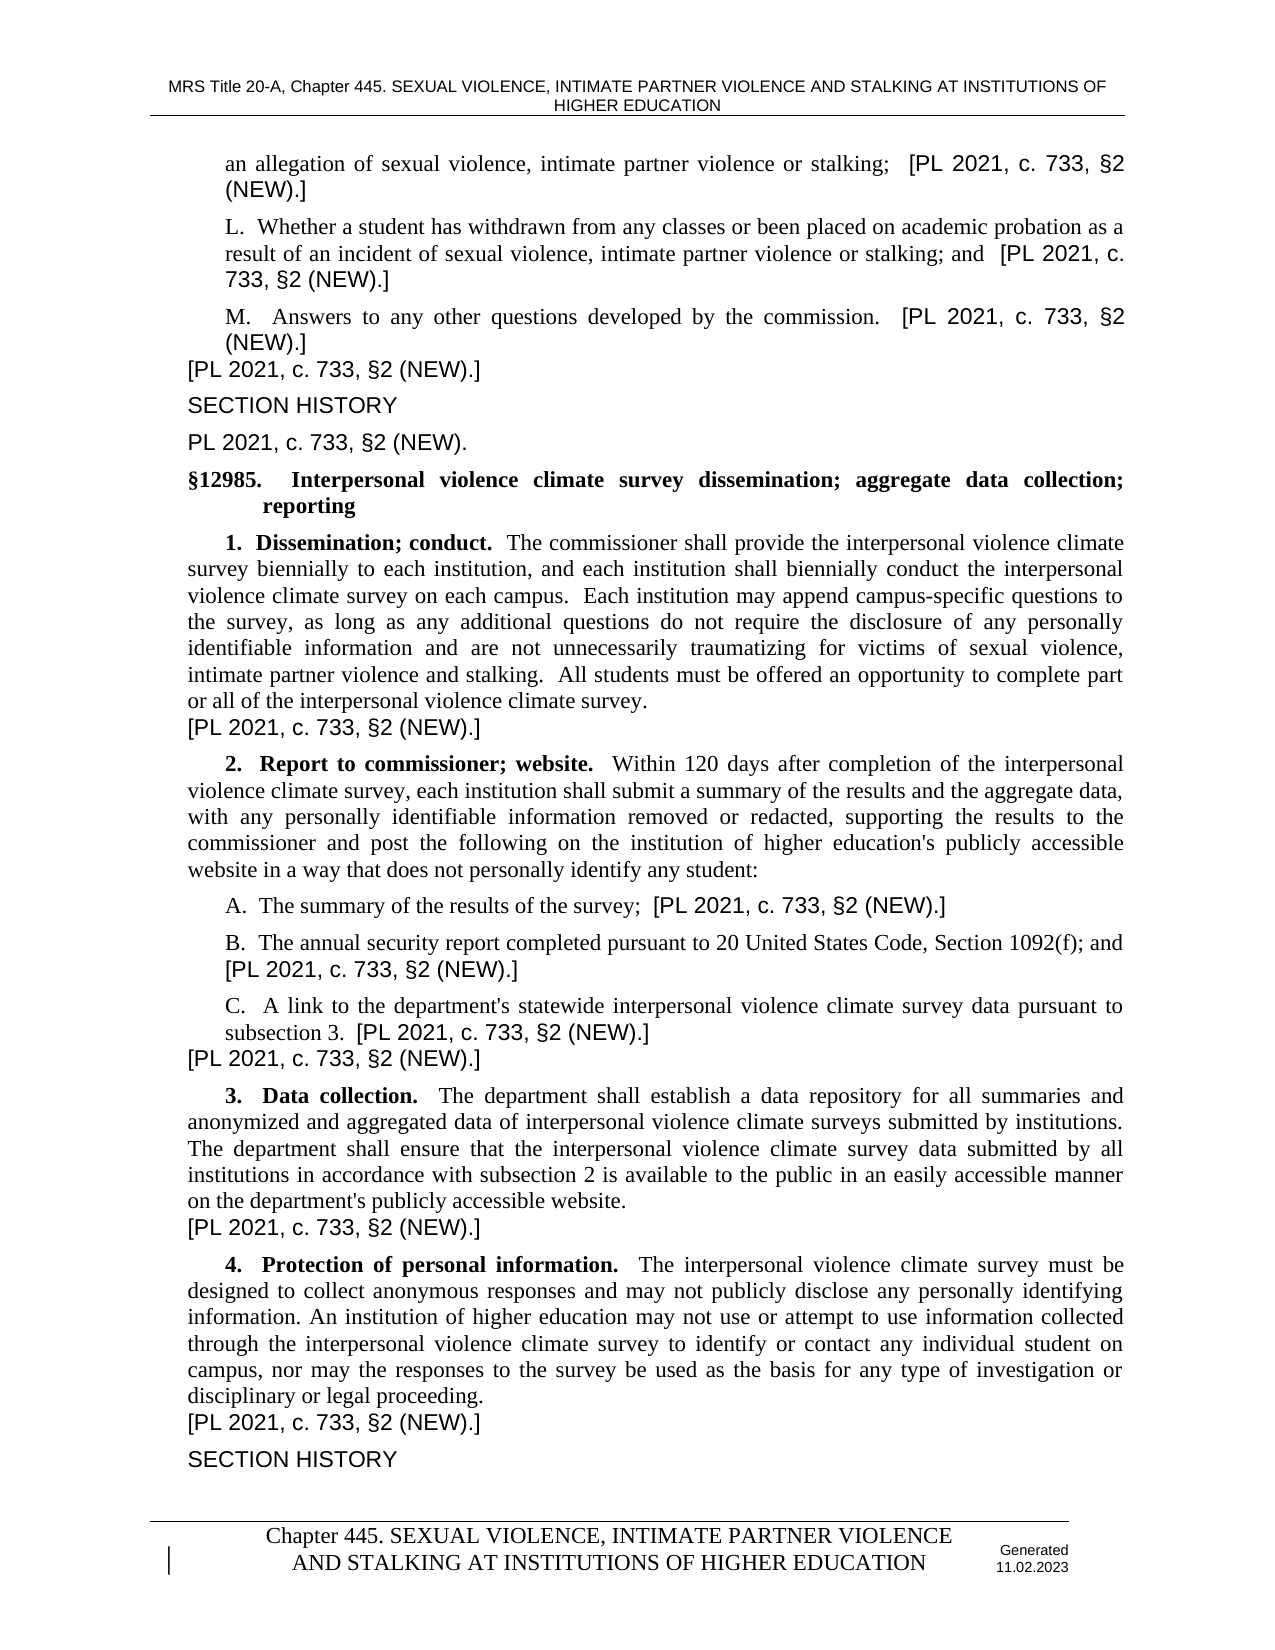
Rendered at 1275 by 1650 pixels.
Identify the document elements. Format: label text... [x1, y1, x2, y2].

text C. A link to the department's statewide interpersonal violence climate survey data pursuant to subsection 3. [PL 2021, c. 733, §2 (NEW).] [225, 992, 1125, 1045]
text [225, 150, 1125, 203]
text 2. Report to commissioner; website. Within 120 days after completion of the interpersonal violence climate survey, each institution shall submit a summary of the results and the aggregate data, with any personally identifiable information removed or redacted, supporting the results to the commissioner and post the following on the institution of higher education's publicly accessible website in a way that does not personally identify any student: [187, 750, 1125, 882]
text [PL 2021, c. 733, §2 (NEW).] [187, 1409, 1125, 1435]
text 3. Data collection. The department shall establish a data repository for all summaries and anonymized and aggregated data of interpersonal violence climate surveys submitted by institutions. The department shall ensure that the interpersonal violence climate survey data submitted by all institutions in accordance with subsection 2 is available to the public in an easily accessible manner on the department's publicly accessible website. [187, 1082, 1125, 1214]
text [PL 2021, c. 733, §2 (NEW).] [187, 1045, 1125, 1072]
text SECTION HISTORY [187, 392, 1125, 419]
text 4. Protection of personal information. The interpersonal violence climate survey must be designed to collect anonymous responses and may not publicly disclose any personally identifying information. An institution of higher education may not use or attempt to use information collected through the interpersonal violence climate survey to identify or contact any individual student on campus, nor may the responses to the survey be used as the basis for any type of investigation or disciplinary or legal proceeding. [187, 1251, 1125, 1409]
text B. The annual security report completed pursuant to 20 United States Code, Section 1092(f); and [PL 2021, c. 733, §2 (NEW).] [225, 929, 1125, 982]
text 1. Dissemination; conduct. The commissioner shall provide the interpersonal violence climate survey biennially to each institution, and each institution shall biennially conduct the interpersonal violence climate survey on each campus. Each institution may append campus-specific questions to the survey, as long as any additional questions do not require the disclosure of any personally identifiable information and are not unnecessarily traumatizing for victims of sexual violence, intimate partner violence and stalking. All students must be offered an opportunity to complete part or all of the interpersonal violence climate survey. [187, 529, 1125, 713]
text §12985. Interpersonal violence climate survey dissemination; aggregate data collection; reporting [187, 466, 1125, 519]
text [PL 2021, c. 733, §2 (NEW).] [187, 1214, 1125, 1240]
text A. The summary of the results of the survey; [PL 2021, c. 733, §2 (NEW).] [225, 892, 1125, 919]
text [PL 2021, c. 733, §2 (NEW).] [187, 356, 1125, 382]
text SECTION HISTORY [187, 1446, 1125, 1472]
text M. Answers to any other questions developed by the commission. [PL 2021, c. 733, §2 (NEW).] [225, 303, 1125, 356]
text PL 2021, c. 733, §2 (NEW). [187, 429, 1125, 456]
text [PL 2021, c. 733, §2 (NEW).] [187, 713, 1125, 740]
text L. Whether a student has withdrawn from any classes or been placed on academic probation as a result of an incident of sexual violence, intimate partner violence or stalking; and [PL 2021, c. 733, §2 (NEW).] [225, 213, 1125, 292]
